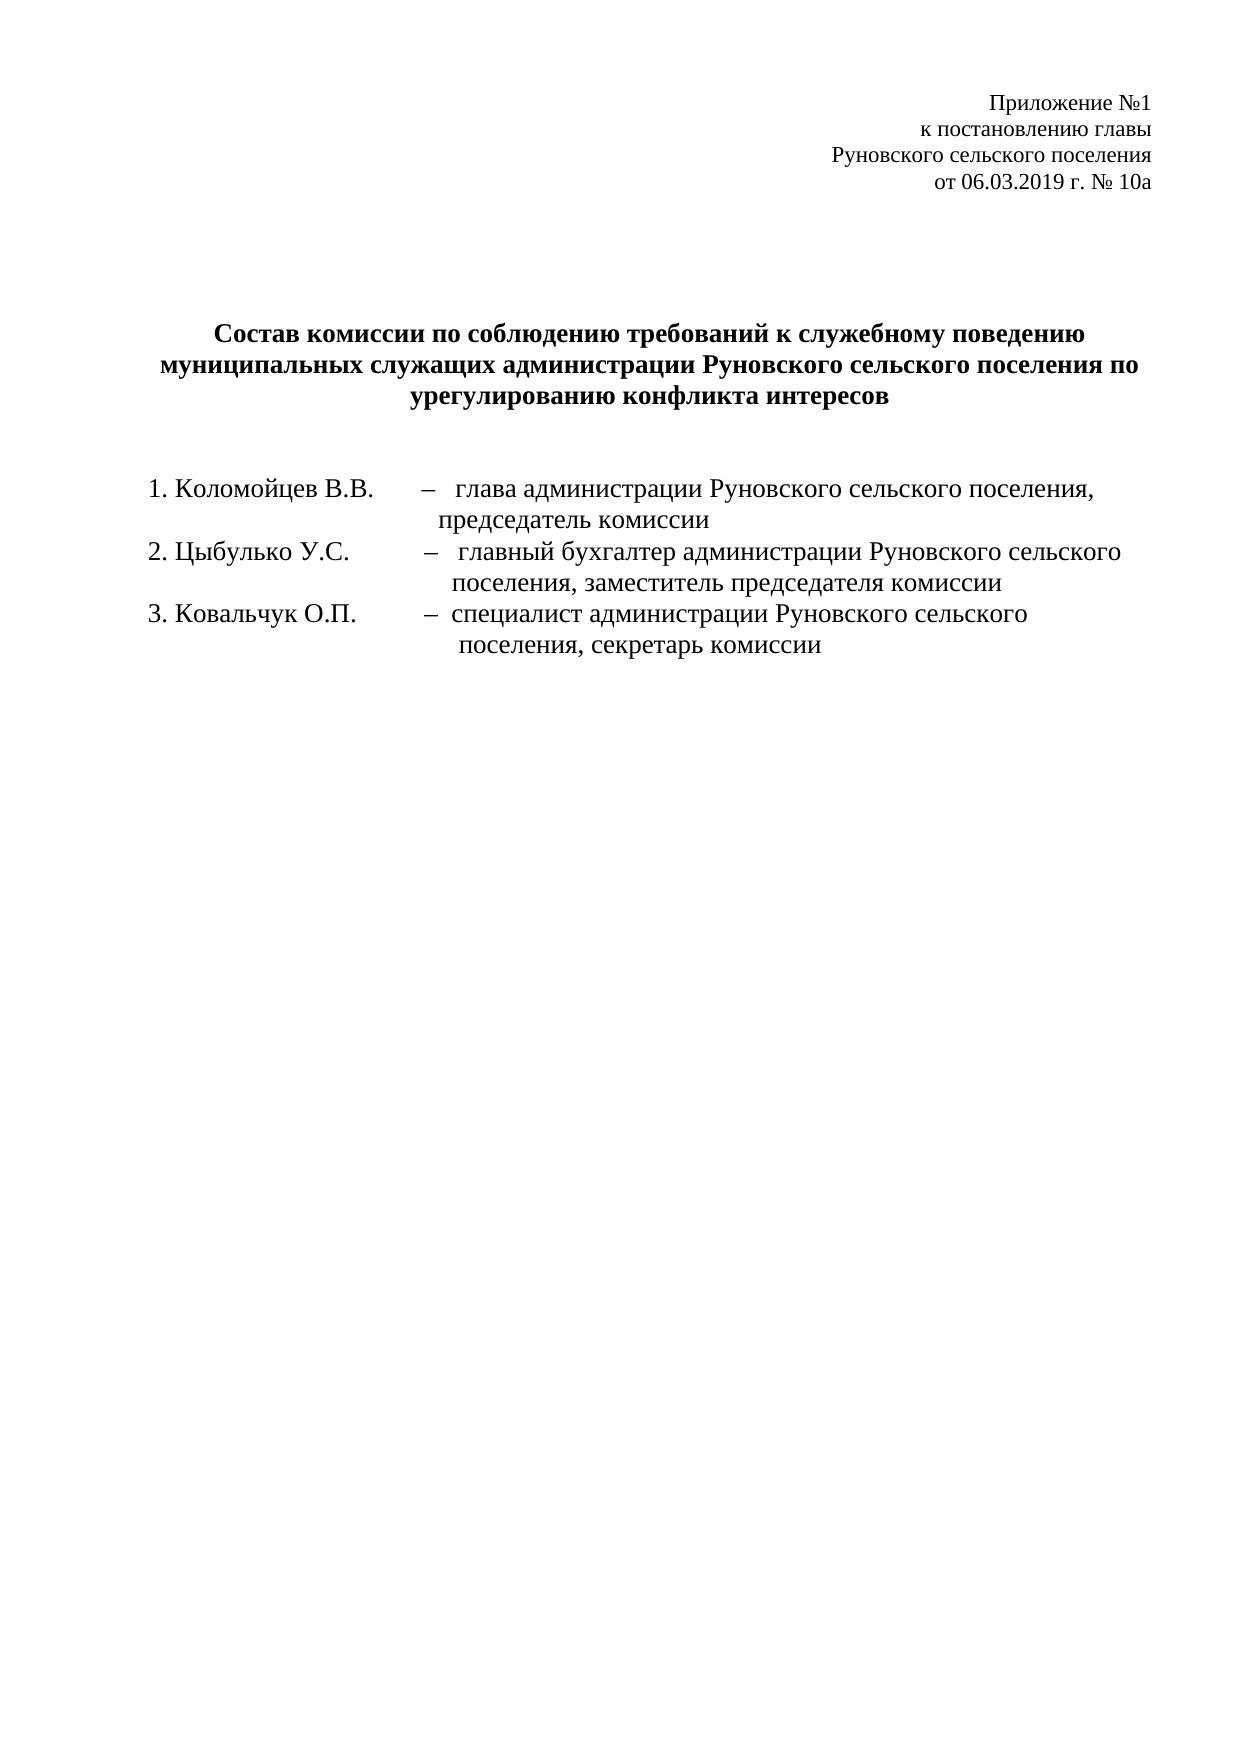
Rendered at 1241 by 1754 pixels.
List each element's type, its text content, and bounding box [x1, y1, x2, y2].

text председатель комиссии [148, 503, 1152, 535]
text от 06.03.2019 г. № 10а [148, 168, 1152, 194]
text Приложение №1 [148, 89, 1152, 115]
text поселения, заместитель председателя комиссии [148, 566, 1152, 597]
text 1. Коломойцев В.В. – глава администрации Руновского сельского поселения, [148, 472, 1152, 503]
text к постановлению главы [148, 115, 1152, 141]
text Руновского сельского поселения [148, 141, 1152, 168]
text поселения, секретарь комиссии [148, 628, 1152, 659]
text 2. Цыбулько У.С. – главный бухгалтер администрации Руновского сельского [148, 535, 1152, 566]
text 3. Ковальчук О.П. – специалист администрации Руновского сельского [148, 597, 1152, 628]
text Состав комиссии по соблюдению требований к служебному поведению муниципальных служащих администрации Руновского сельского поселения по урегулированию конфликта интересов [148, 317, 1152, 410]
